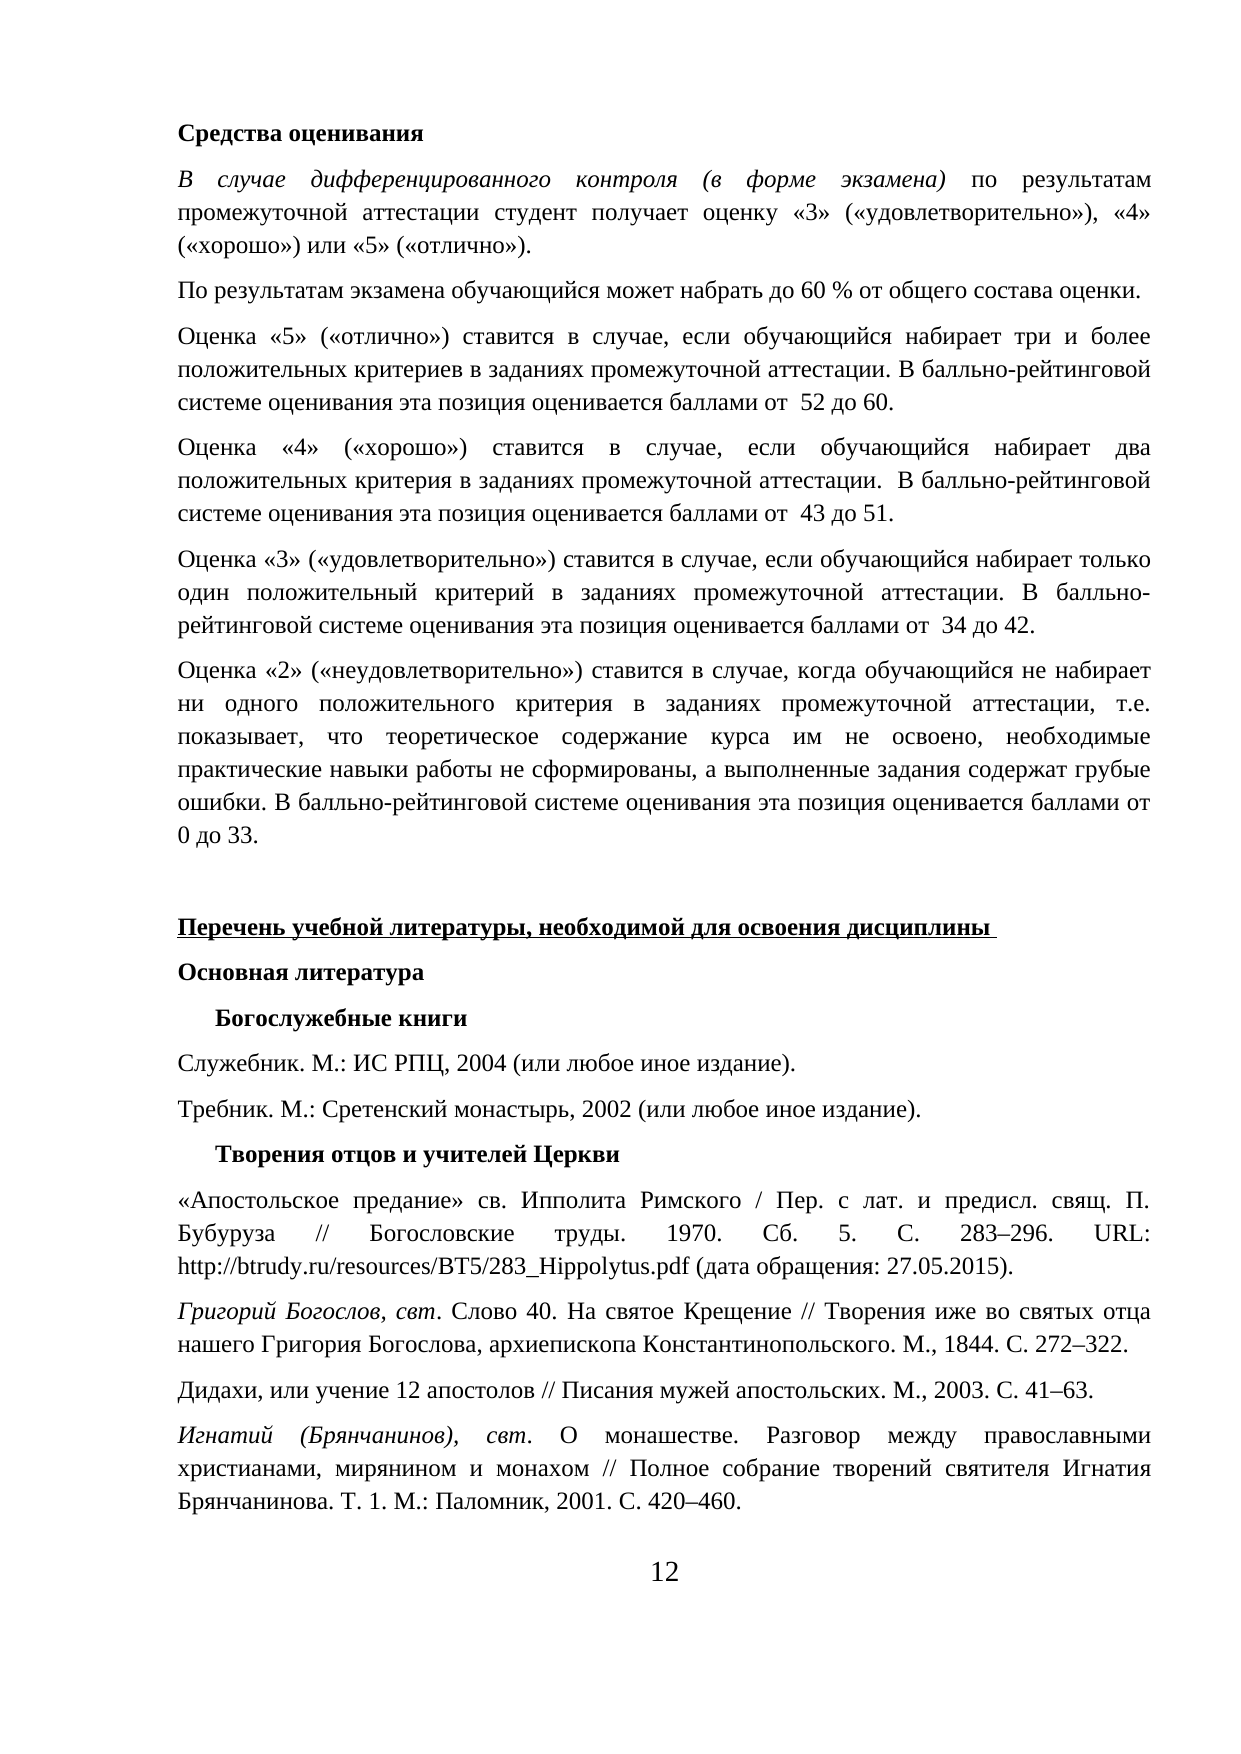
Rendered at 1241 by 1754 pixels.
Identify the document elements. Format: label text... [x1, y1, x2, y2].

text Григорий Богослов, свт. Слово 40. На святое Крещение // Творения иже во святых отца нашего Григория Богослова, архиепископа Константинопольского. М., 1844. С. 272–322. [177, 1296, 1152, 1358]
subtitle Средства оценивания [177, 118, 1152, 147]
text Игнатий (Брянчанинов), свт. О монашестве. Разговор между православными христианами, мирянином и монахом // Полное собрание творений святителя Игнатия Брянчанинова. Т. 1. М.: Паломник, 2001. С. 420–460. [177, 1420, 1152, 1515]
text По результатам экзамена обучающийся может набрать до 60 % от общего состава оценки. [177, 275, 1152, 304]
subtitle Перечень учебной литературы, необходимой для освоения дисциплины [177, 912, 1152, 940]
subtitle Богослужебные книги [215, 1003, 1152, 1031]
text Требник. М.: Сретенский монастырь, 2002 (или любое иное издание). [177, 1094, 1152, 1122]
subtitle Творения отцов и учителей Церкви [215, 1139, 1152, 1168]
text «Апостольское предание» св. Ипполита Римского / Пер. с лат. и предисл. свящ. П. Бубуруза // Богословские труды. 1970. Сб. 5. С. 283–296. URL: http://btrudy.ru/resources/BT5/283_Hippolytus.pdf (дата обращения: 27.05.2015). [177, 1185, 1152, 1279]
text Служебник. М.: ИС РПЦ, 2004 (или любое иное издание). [177, 1048, 1152, 1077]
text Оценка «5» («отлично») ставится в случае, если обучающийся набирает три и более положительных критериев в заданиях промежуточной аттестации. В балльно-рейтинговой системе оценивания эта позиция оценивается баллами от 52 до 60. [177, 321, 1152, 416]
subtitle Основная литература [177, 957, 1152, 986]
text Оценка «3» («удовлетворительно») ставится в случае, если обучающийся набирает только один положительный критерий в заданиях промежуточной аттестации. В балльно-рейтинговой системе оценивания эта позиция оценивается баллами от 34 до 42. [177, 544, 1152, 639]
text Оценка «4» («хорошо») ставится в случае, если обучающийся набирает два положительных критерия в заданиях промежуточной аттестации. В балльно-рейтинговой системе оценивания эта позиция оценивается баллами от 43 до 51. [177, 432, 1152, 527]
text Оценка «2» («неудовлетворительно») ставится в случае, когда обучающийся не набирает ни одного положительного критерия в заданиях промежуточной аттестации, т.е. показывает, что теоретическое содержание курса им не освоено, необходимые практические навыки работы не сформированы, а выполненные задания содержат грубые ошибки. В балльно-рейтинговой системе оценивания эта позиция оценивается баллами от 0 до 33. [177, 655, 1152, 849]
text В случае дифференцированного контроля (в форме экзамена) по результатам промежуточной аттестации студент получает оценку «3» («удовлетворительно»), «4» («хорошо») или «5» («отлично»). [177, 164, 1152, 258]
text Дидахи, или учение 12 апостолов // Писания мужей апостольских. М., 2003. С. 41–63. [177, 1375, 1152, 1403]
